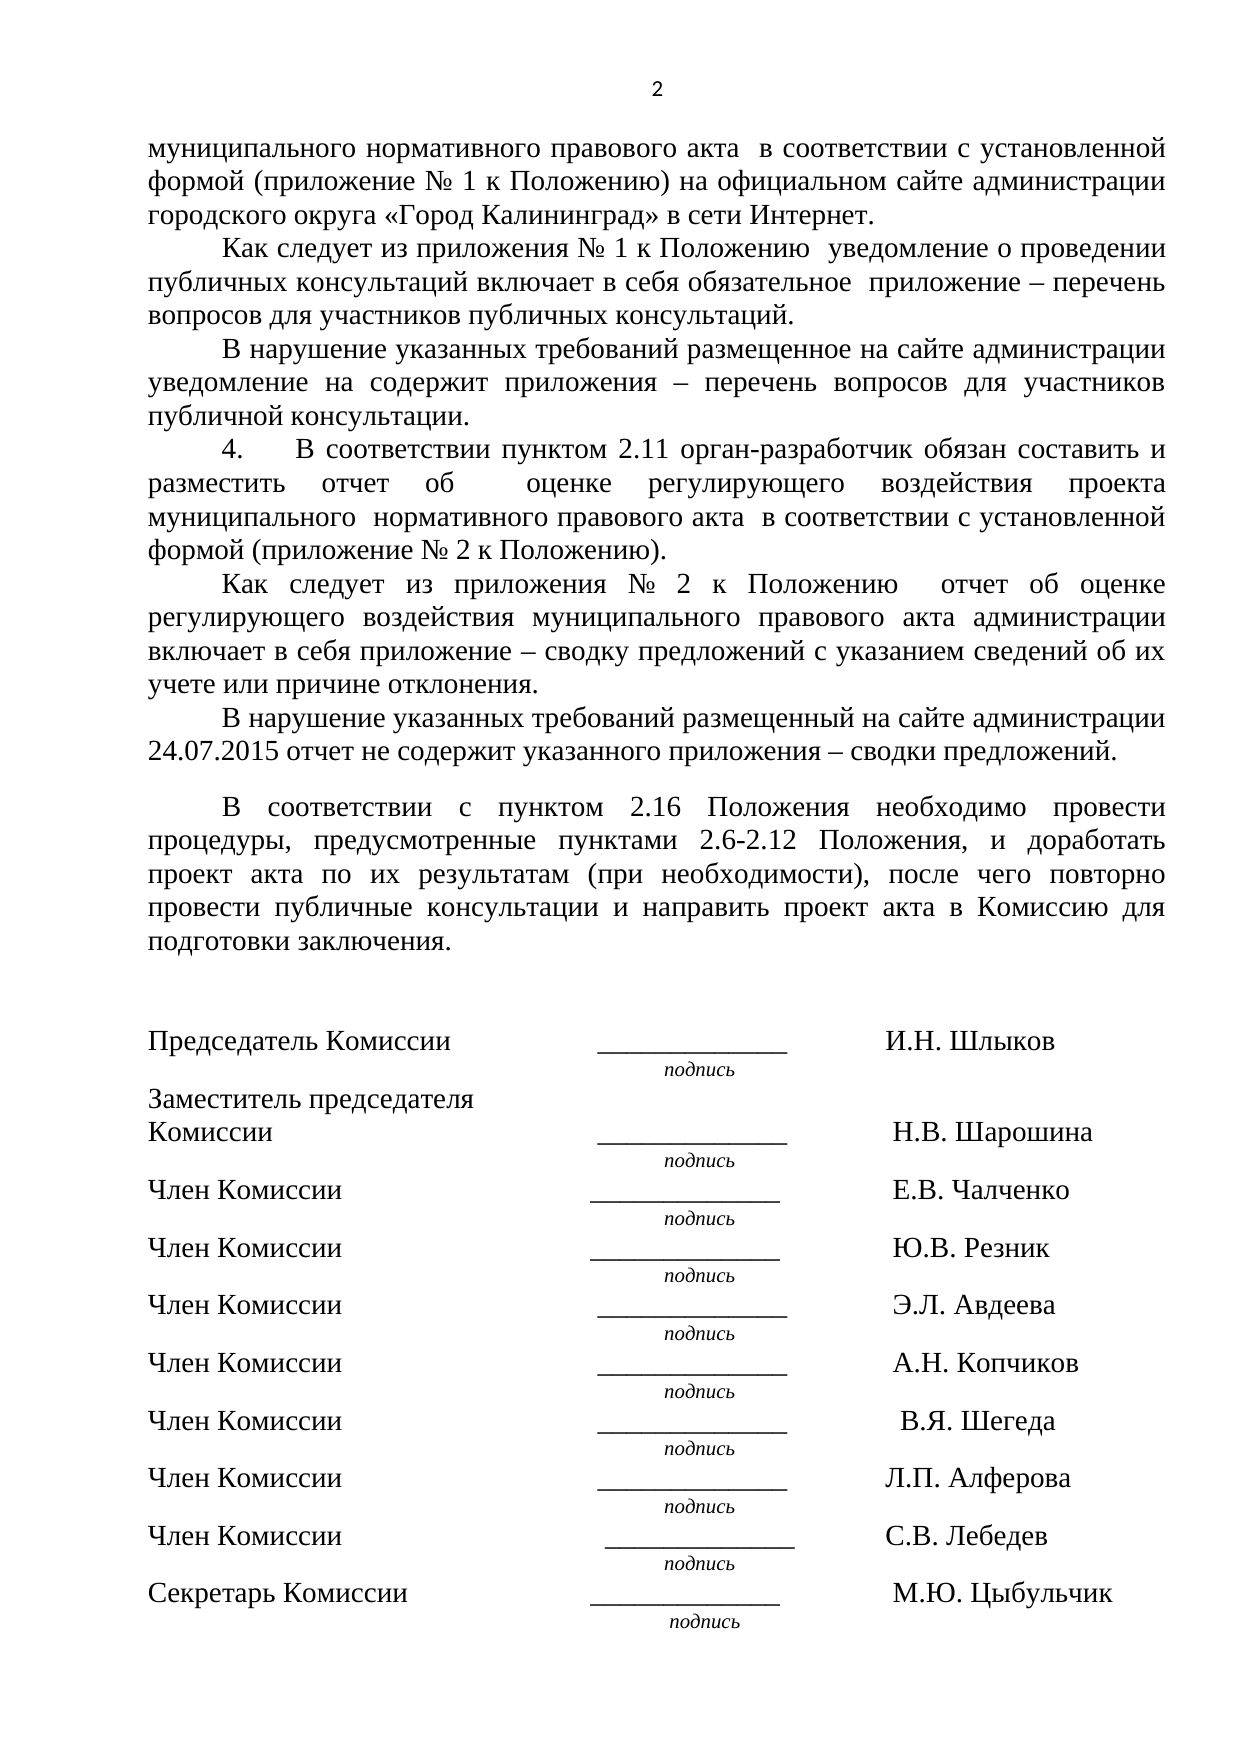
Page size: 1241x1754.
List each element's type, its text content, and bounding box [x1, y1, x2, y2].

text Член Комиссии _____________ В.Я. Шегеда [148, 1403, 1167, 1436]
text В соответствии с пунктом 2.16 Положения необходимо провести процедуры, предусмотренные пунктами 2.6-2.12 Положения, и доработать проект акта по их результатам (при необходимости), после чего повторно провести публичные консультации и направить проект акта в Комиссию для подготовки заключения. [148, 789, 1167, 956]
text Член Комиссии _____________ Ю.В. Резник [148, 1230, 1167, 1263]
text подпись [148, 1551, 1167, 1575]
text Как следует из приложения № 2 к Положению отчет об оценке регулирующего воздействия муниципального правового акта администрации включает в себя приложение – сводку предложений с указанием сведений об их учете или причине отклонения. [148, 566, 1167, 700]
text Член Комиссии _____________ Э.Л. Авдеева [148, 1287, 1167, 1321]
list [148, 130, 1167, 230]
text подпись [148, 1148, 1167, 1172]
text подпись [148, 1321, 1167, 1345]
list В соответствии пунктом 2.11 орган-разработчик обязан составить и разместить отчет об оценке регулирующего воздействия проекта муниципального нормативного правового акта в соответствии с установленной формой (приложение № 2 к Положению). [148, 432, 1167, 566]
text подпись [148, 1057, 1167, 1081]
text В нарушение указанных требований размещенный на сайте администрации 24.07.2015 отчет не содержит указанного приложения – сводки предложений. [148, 700, 1167, 767]
text Член Комиссии _____________ Л.П. Алферова [148, 1460, 1167, 1494]
text подпись [148, 1609, 1167, 1633]
text Член Комиссии _____________ А.Н. Копчиков [148, 1345, 1167, 1378]
text подпись [148, 1263, 1167, 1287]
text В нарушение указанных требований размещенное на сайте администрации уведомление на содержит приложения – перечень вопросов для участников публичной консультации. [148, 331, 1167, 432]
text Заместитель председателя [148, 1081, 1167, 1114]
text Председатель Комиссии _____________ И.Н. Шлыков [148, 1023, 1167, 1057]
text подпись [148, 1436, 1167, 1460]
text подпись [148, 1378, 1167, 1403]
text Как следует из приложения № 1 к Положению уведомление о проведении публичных консультаций включает в себя обязательное приложение – перечень вопросов для участников публичных консультаций. [148, 230, 1167, 331]
text подпись [148, 1494, 1167, 1518]
text Секретарь Комиссии _____________ М.Ю. Цыбульчик [148, 1575, 1167, 1609]
text Комиссии _____________ Н.В. Шарошина [148, 1114, 1167, 1148]
text подпись [148, 1206, 1167, 1230]
text Член Комиссии _____________ С.В. Лебедев [148, 1518, 1167, 1551]
text Член Комиссии _____________ Е.В. Чалченко [148, 1172, 1167, 1206]
